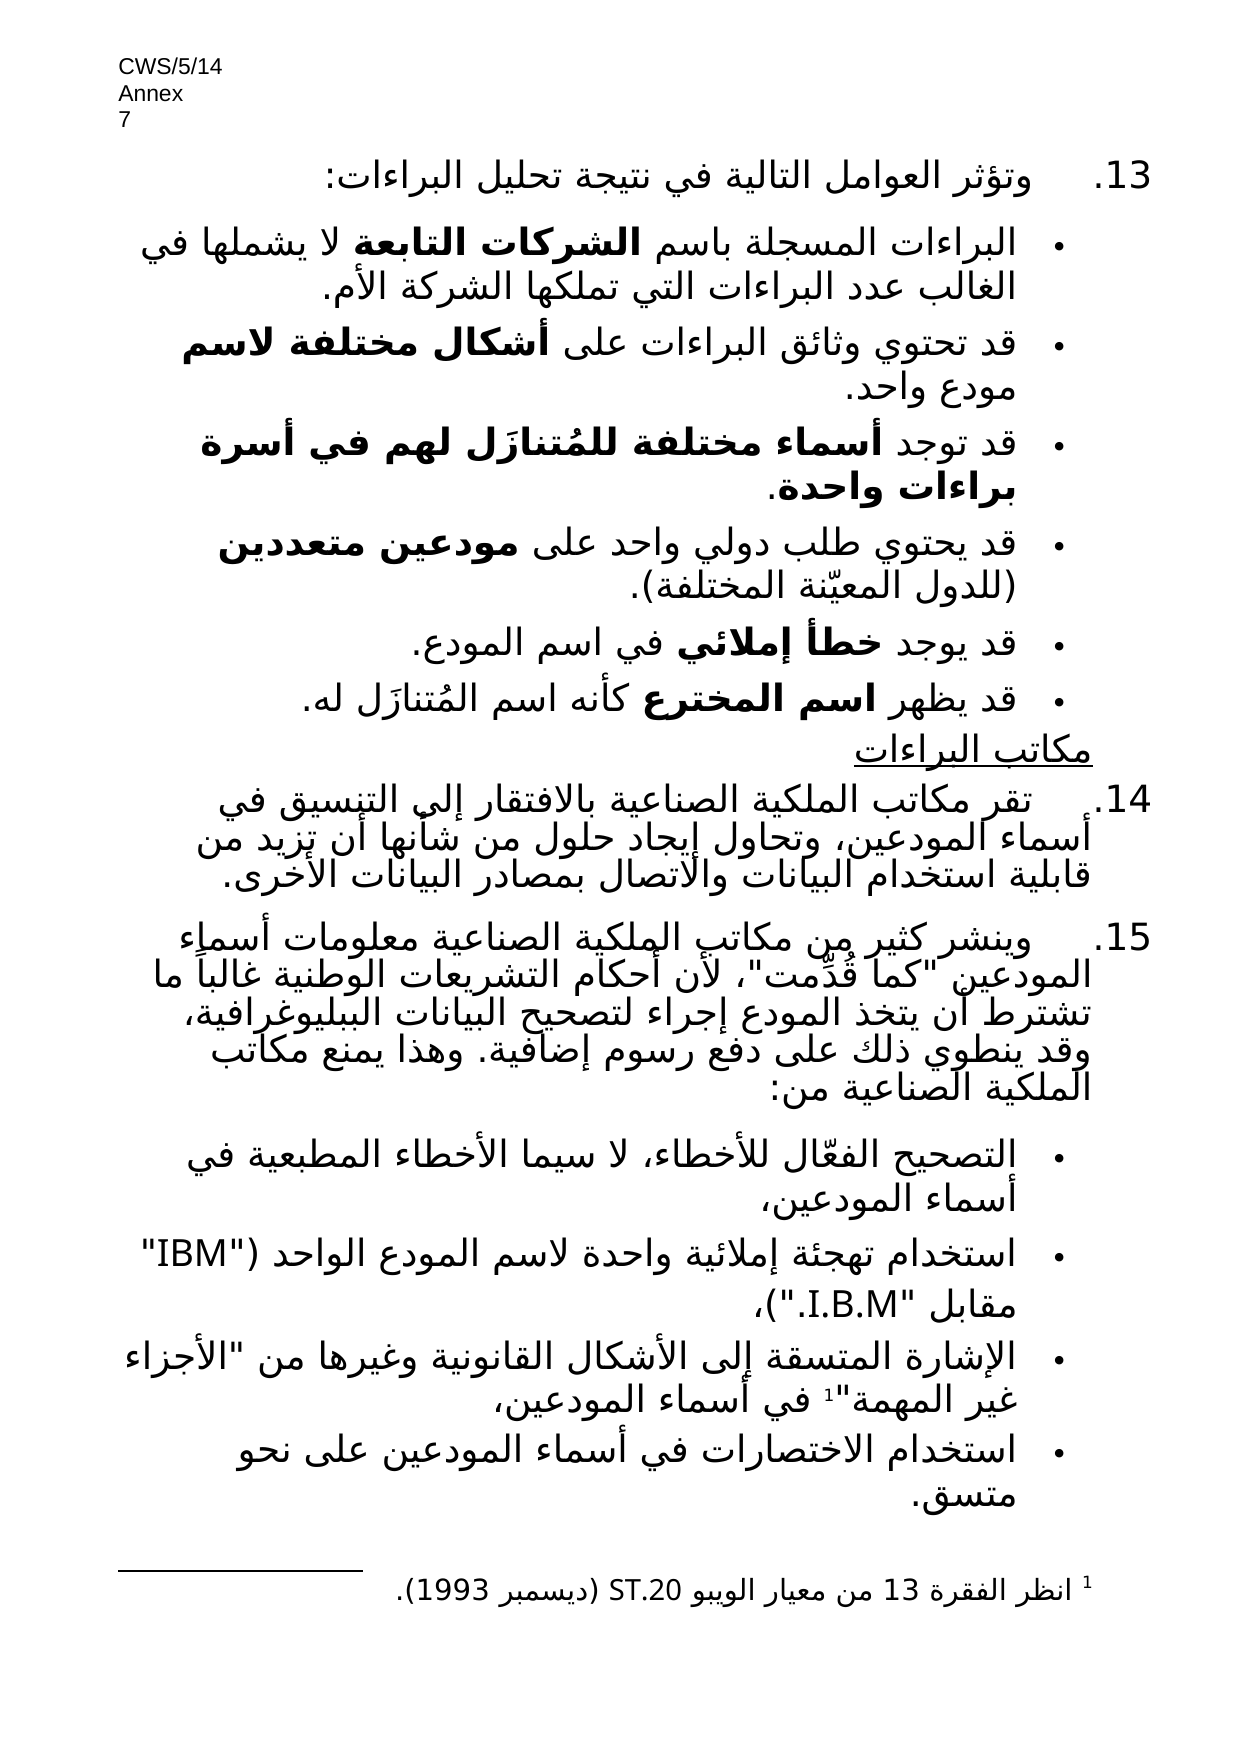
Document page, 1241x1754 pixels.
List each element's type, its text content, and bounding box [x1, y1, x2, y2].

list قد توجد أسماء مختلفة للمُتنازَل لهم في أسرة براءات واحدة. [118, 421, 1055, 508]
list قد يحتوي طلب دولي واحد على مودعين متعددين (للدول المعيّنة المختلفة). [118, 520, 1055, 608]
list قد يوجد خطأ إملائي في اسم المودع. [118, 620, 1055, 664]
list استخدام تهجئة إملائية واحدة لاسم المودع الواحد ("IBM" مقابل "I.B.M.")، [118, 1226, 1055, 1328]
list البراءات المسجلة باسم الشركات التابعة لا يشملها في الغالب عدد البراءات التي تملكها الشركة الأم. [118, 221, 1055, 308]
text وتؤثر العوامل التالية في نتيجة تحليل البراءات: [118, 158, 1092, 196]
text وينشر كثير من مكاتب الملكية الصناعية معلومات أسماء المودعين "كما قُدِّمت"، لأن أحكام التشريعات الوطنية غالباً ما تشترط أن يتخذ المودع إجراء لتصحيح البيانات الببليوغرافية، وقد ينطوي ذلك على دفع رسوم إضافية. وهذا يمنع مكاتب الملكية الصناعية من: [118, 920, 1092, 1107]
list قد تحتوي وثائق البراءات على أشكال مختلفة لاسم مودع واحد. [118, 321, 1055, 408]
list التصحيح الفعّال للأخطاء، لا سيما الأخطاء المطبعية في أسماء المودعين، [118, 1132, 1055, 1220]
list قد يظهر اسم المخترع كأنه اسم المُتنازَل له. [118, 676, 1055, 720]
list استخدام الاختصارات في أسماء المودعين على نحو متسق. [118, 1428, 1055, 1515]
list الإشارة المتسقة إلى الأشكال القانونية وغيرها من "الأجزاء غير المهمة" في أسماء المودعين، [118, 1334, 1055, 1422]
subtitle مكاتب البراءات [118, 732, 1092, 770]
text تقر مكاتب الملكية الصناعية بالافتقار إلى التنسيق في أسماء المودعين، وتحاول إيجاد حلول من شأنها أن تزيد من قابلية استخدام البيانات والاتصال بمصادر البيانات الأخرى. [118, 782, 1092, 895]
